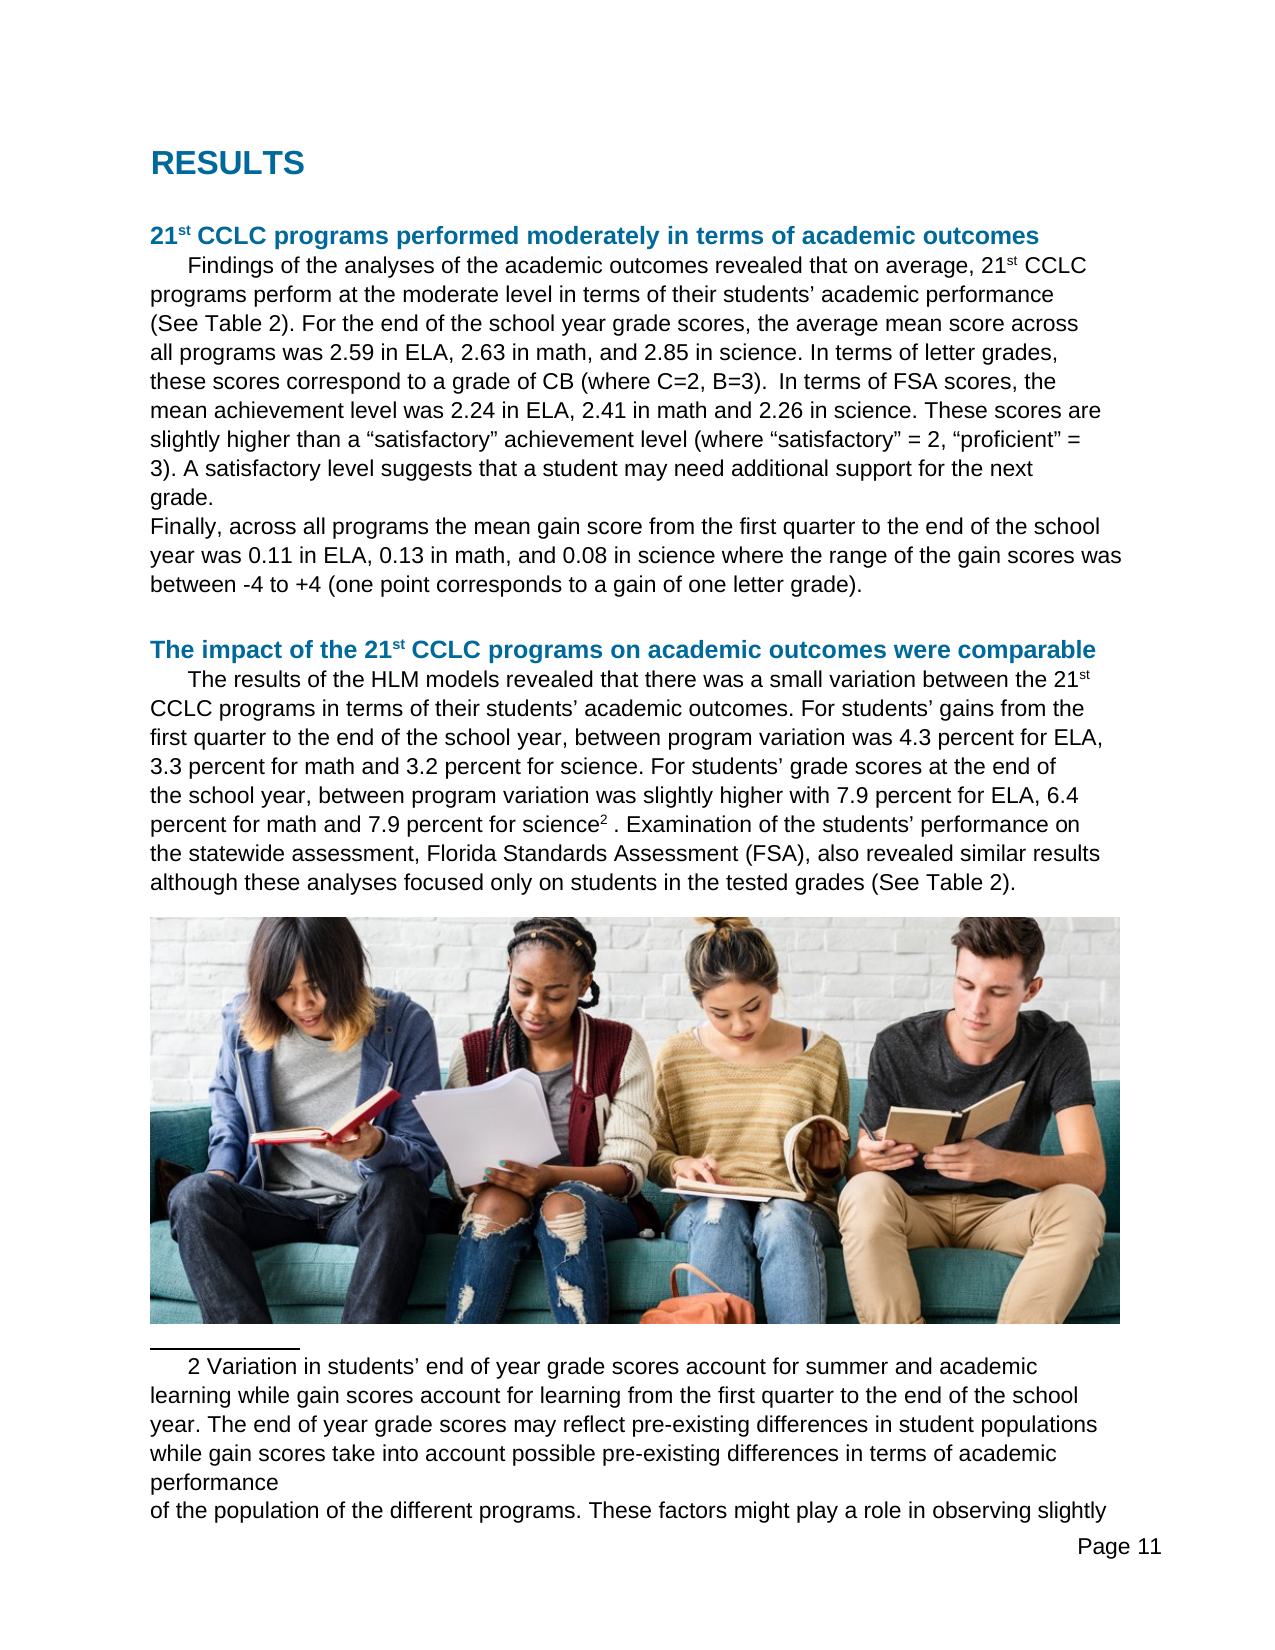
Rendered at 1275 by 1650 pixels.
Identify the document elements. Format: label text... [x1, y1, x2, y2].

subtitle 21st CCLC programs performed moderately in terms of academic outcomes [150, 221, 1275, 250]
text of the population of the different programs. These factors might play a role in observing slightly [150, 1497, 1275, 1523]
text 3.3 percent for math and 3.2 percent for science. For students’ grade scores at the end of the school year, between program variation was slightly higher with 7.9 percent for ELA, 6.4 percent for math and 7.9 percent for science2 . Examination of the students’ performance on [150, 753, 1085, 837]
text Finally, across all programs the mean gain score from the first quarter to the end of the school year was 0.11 in ELA, 0.13 in math, and 0.08 in science where the range of the gain scores was between -4 to +4 (one point corresponds to a gain of one letter grade). [150, 513, 1123, 597]
subtitle RESULTS [151, 143, 1275, 181]
text the statewide assessment, Florida Standards Assessment (FSA), also revealed similar results although these analyses focused only on students in the tested grades (See Table 2). [150, 840, 1112, 895]
subtitle The impact of the 21st CCLC programs on academic outcomes were comparable [150, 635, 1275, 664]
list Variation in students’ end of year grade scores account for summer and academic learning while gain scores account for learning from the first quarter to the end of the school year. The end of year grade scores may reflect pre-existing differences in student populations while gain scores take into account possible pre-existing differences in terms of academic performance [150, 1353, 1123, 1495]
text The results of the HLM models revealed that there was a small variation between the 21st CCLC programs in terms of their students’ academic outcomes. For students’ gains from the first quarter to the end of the school year, between program variation was 4.3 percent for ELA, [150, 666, 1112, 751]
picture [150, 917, 1120, 1324]
text Findings of the analyses of the academic outcomes revealed that on average, 21st CCLC programs perform at the moderate level in terms of their students’ academic performance (See Table 2). For the end of the school year grade scores, the average mean score across all programs was 2.59 in ELA, 2.63 in math, and 2.85 in science. In terms of letter grades, these scores correspond to a grade of CB (where C=2, B=3). In terms of FSA scores, the mean achievement level was 2.24 in ELA, 2.41 in math and 2.26 in science. These scores are slightly higher than a “satisfactory” achievement level (where “satisfactory” = 2, “proficient” = 3). A satisfactory level suggests that a student may need additional support for the next grade. [150, 252, 1102, 510]
